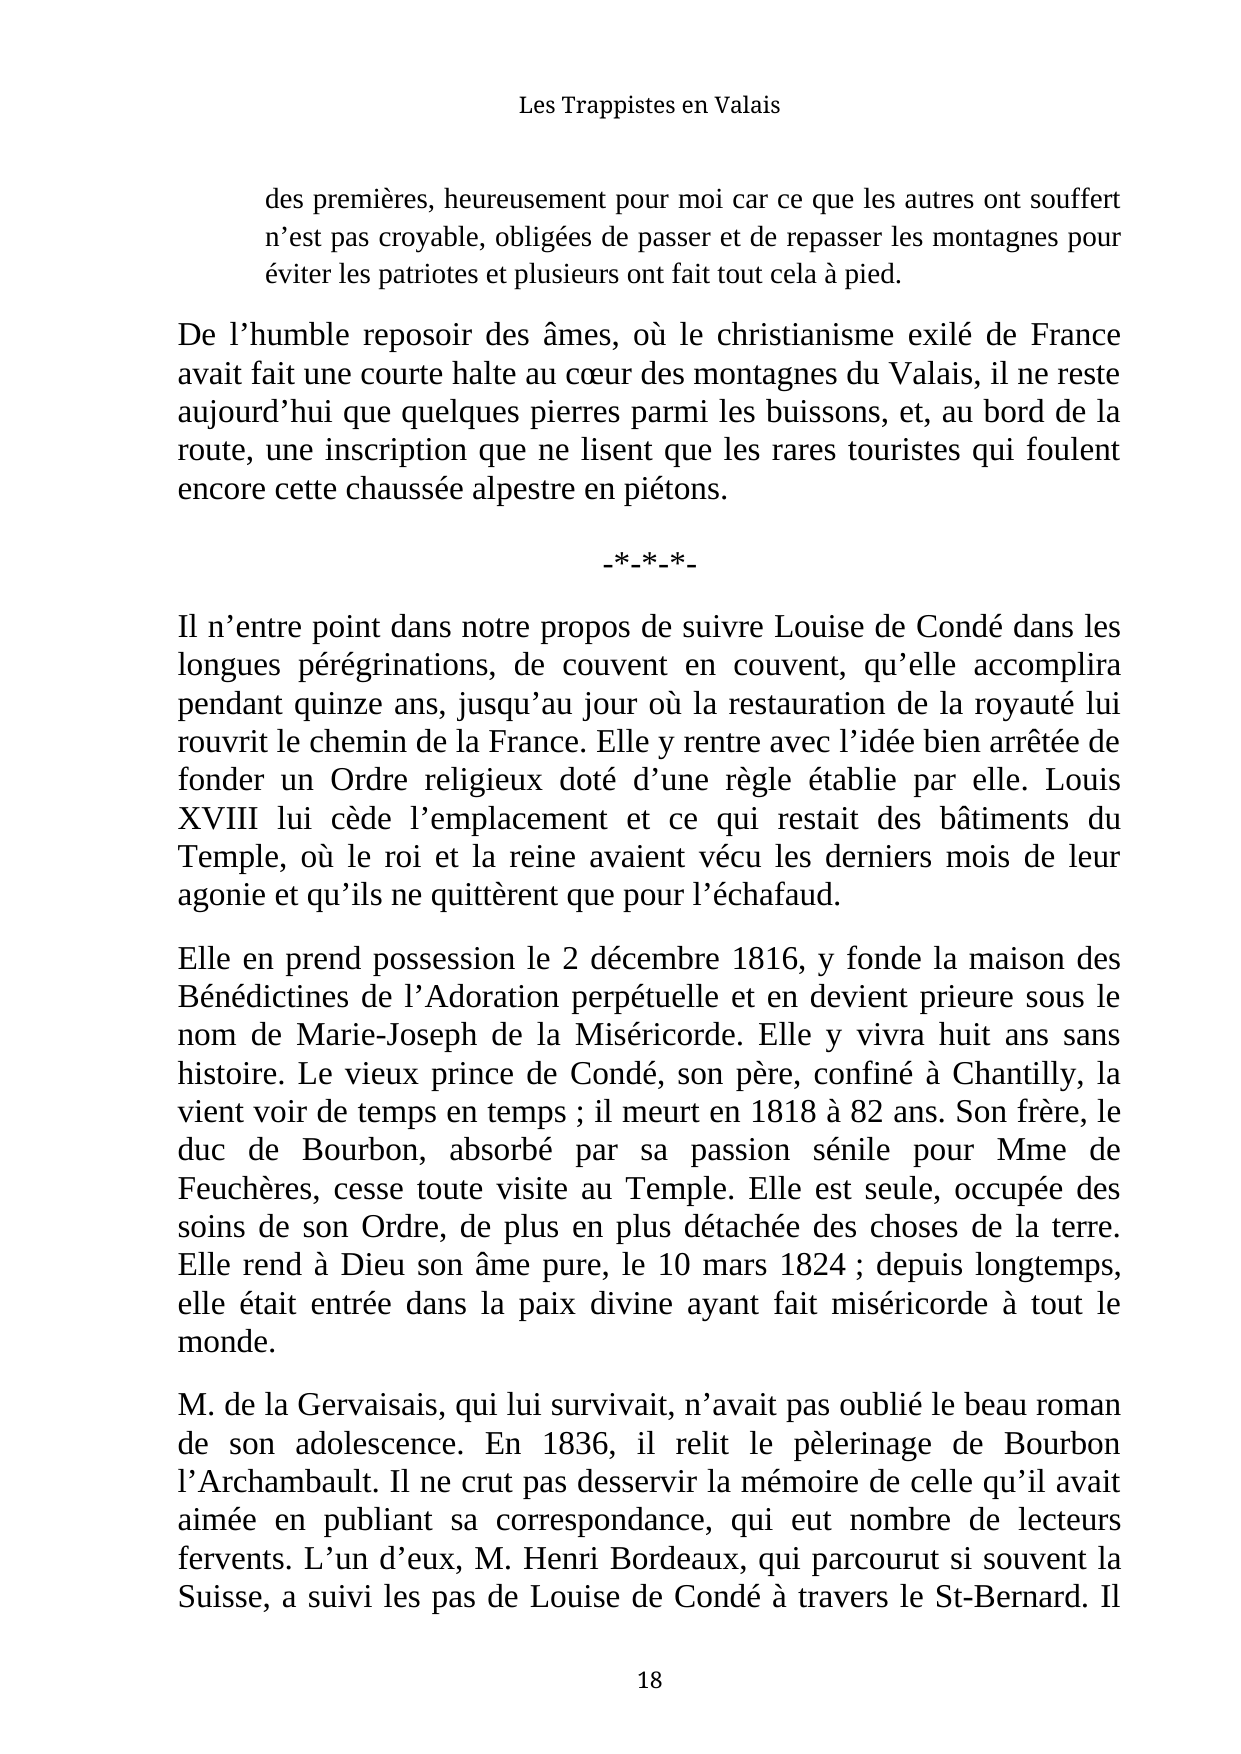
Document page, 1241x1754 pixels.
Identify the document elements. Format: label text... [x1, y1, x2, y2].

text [177, 1385, 1122, 1615]
text -*-*-*- [177, 531, 1122, 581]
text De l’humble reposoir des âmes, où le christianisme exilé de France avait fait une courte halte au cœur des montagnes du Valais, il ne reste aujourd’hui que quelques pierres parmi les buissons, et, au bord de la route, une inscription que ne lisent que les rares touristes qui foulent encore cette chaussée alpestre en piétons. [177, 315, 1122, 506]
text Il n’entre point dans notre propos de suivre Louise de Condé dans les longues pérégrinations, de couvent en couvent, qu’elle accomplira pendant quinze ans, jusqu’au jour où la restauration de la royauté lui rouvrit le chemin de la France. Elle y rentre avec l’idée bien arrêtée de fonder un Ordre religieux doté d’une règle établie par elle. Louis XVIII lui cède l’emplacement et ce qui restait des bâtiments du Temple, où le roi et la reine avaient vécu les derniers mois de leur agonie et qu’ils ne quittèrent que pour l’échafaud. [177, 606, 1122, 913]
text Elle en prend possession le 2 décembre 1816, y fonde la maison des Bénédictines de l’Adoration perpétuelle et en devient prieure sous le nom de Marie-Joseph de la Miséricorde. Elle y vivra huit ans sans histoire. Le vieux prince de Condé, son père, confiné à Chantilly, la vient voir de temps en temps ; il meurt en 1818 à 82 ans. Son frère, le duc de Bourbon, absorbé par sa passion sénile pour Mme de Feuchères, cesse toute visite au Temple. Elle est seule, occupée des soins de son Ordre, de plus en plus détachée des choses de la terre. Elle rend à Dieu son âme pure, le 10 mars 1824 ; depuis longtemps, elle était entrée dans la paix divine ayant fait miséricorde à tout le monde. [177, 938, 1122, 1360]
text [265, 177, 1122, 290]
